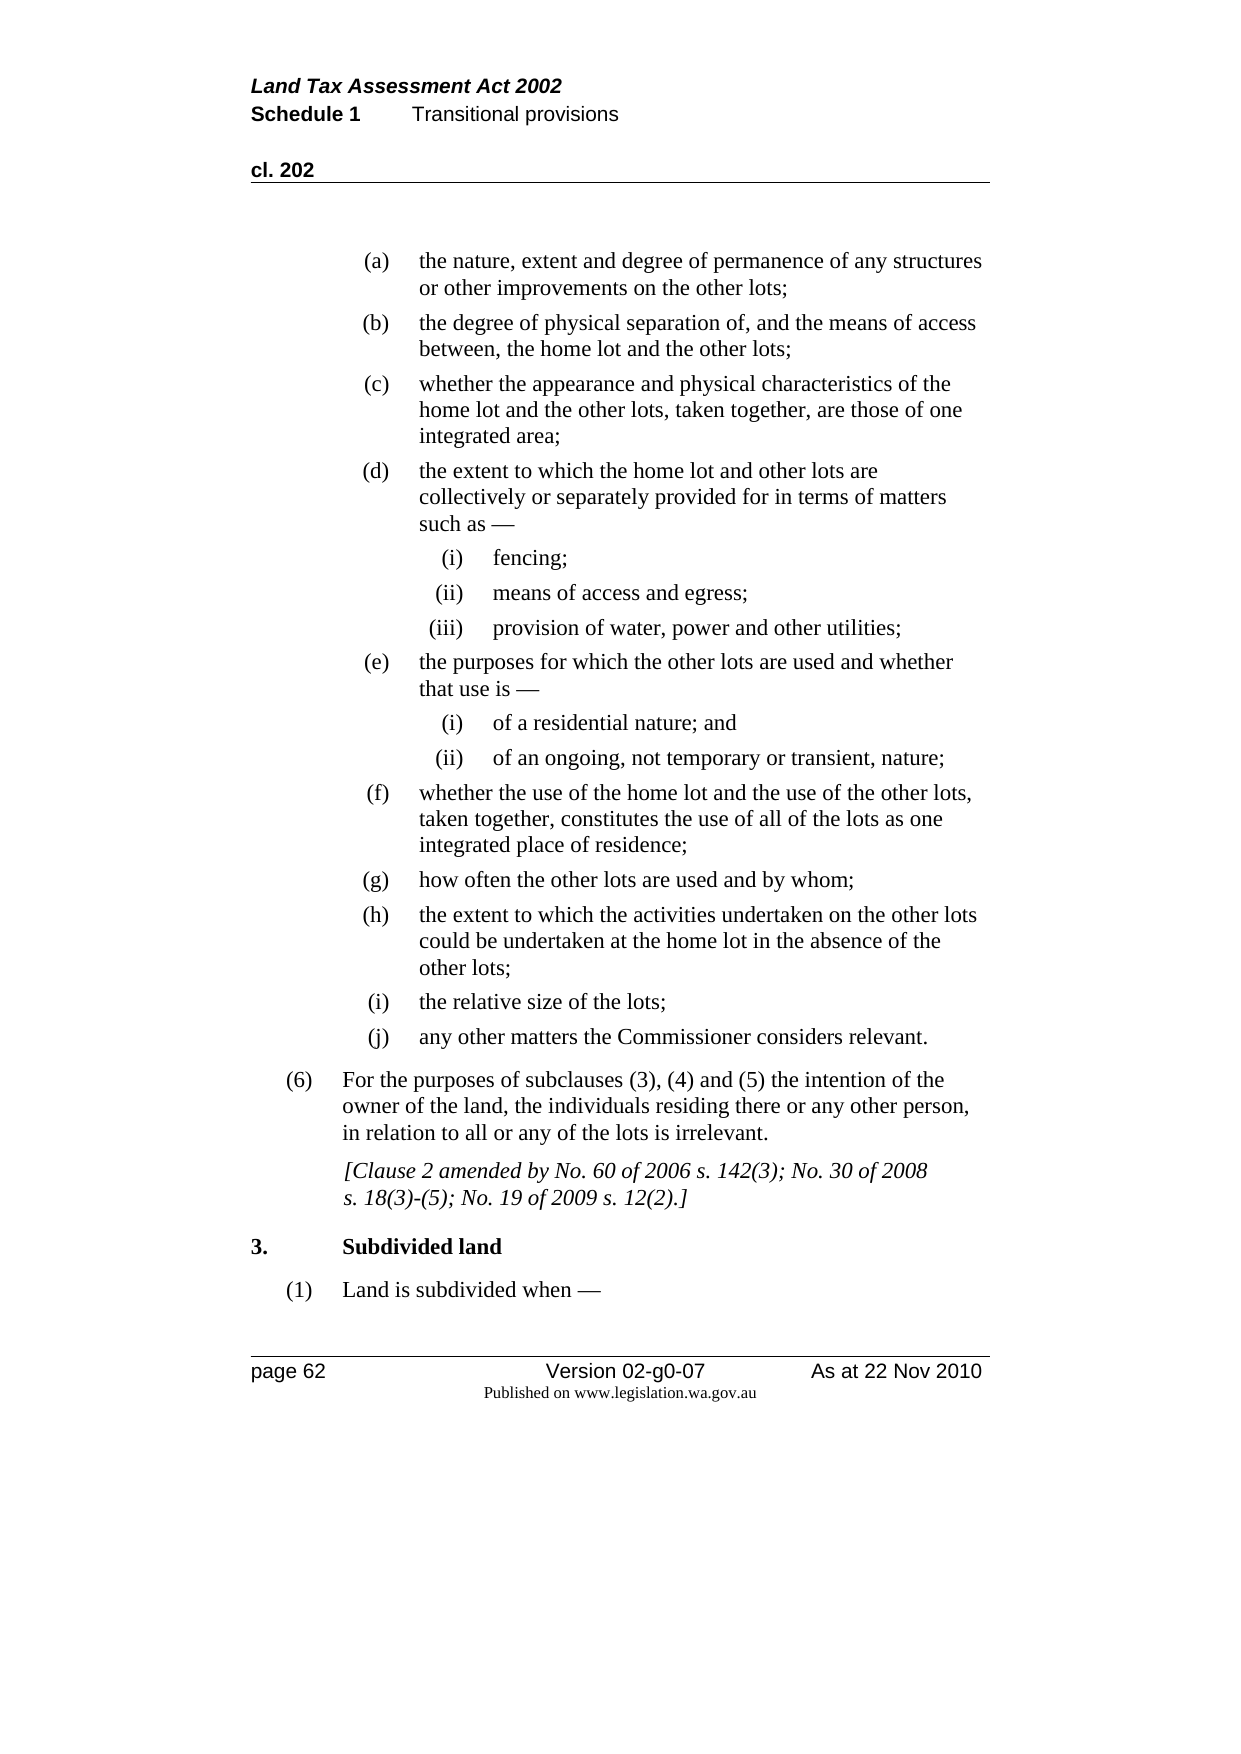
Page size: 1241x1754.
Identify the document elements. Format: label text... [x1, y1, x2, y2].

subtitle 3. Subdivided land [251, 1233, 990, 1259]
text (iii) provision of water, power and other utilities; [251, 614, 990, 640]
text (i) the relative size of the lots; [251, 988, 990, 1015]
text [Clause 2 amended by No. 60 of 2006 s. 142(3); No. 30 of 2008 s. 18(3)-(5); No. 19 of 2009 s. 12(2).] [251, 1158, 990, 1210]
text (6) For the purposes of subclauses (3), (4) and (5) the intention of the owner of the land, the individuals residing there or any other person, in relation to all or any of the lots is irrelevant. [251, 1066, 990, 1145]
text (1) Land is subdivided when — [251, 1276, 990, 1303]
text (f) whether the use of the home lot and the use of the other lots, taken together, constitutes the use of all of the lots as one integrated place of residence; [251, 779, 990, 858]
text (i) of a residential nature; and [251, 709, 990, 736]
text (g) how often the other lots are used and by whom; [251, 866, 990, 893]
text (ii) means of access and egress; [251, 579, 990, 605]
text (j) any other matters the Commissioner considers relevant. [251, 1023, 990, 1049]
text (b) the degree of physical separation of, and the means of access between, the home lot and the other lots; [251, 308, 990, 361]
text (i) fencing; [251, 544, 990, 571]
text (h) the extent to which the activities undertaken on the other lots could be undertaken at the home lot in the absence of the other lots; [251, 901, 990, 980]
text (d) the extent to which the home lot and other lots are collectively or separately provided for in terms of matters such as — [251, 457, 990, 536]
text (ii) of an ongoing, not temporary or transient, nature; [251, 744, 990, 771]
text (e) the purposes for which the other lots are used and whether that use is — [251, 648, 990, 701]
text (a) the nature, extent and degree of permanence of any structures or other improvements on the other lots; [251, 247, 990, 300]
text (c) whether the appearance and physical characteristics of the home lot and the other lots, taken together, are those of one integrated area; [251, 369, 990, 449]
